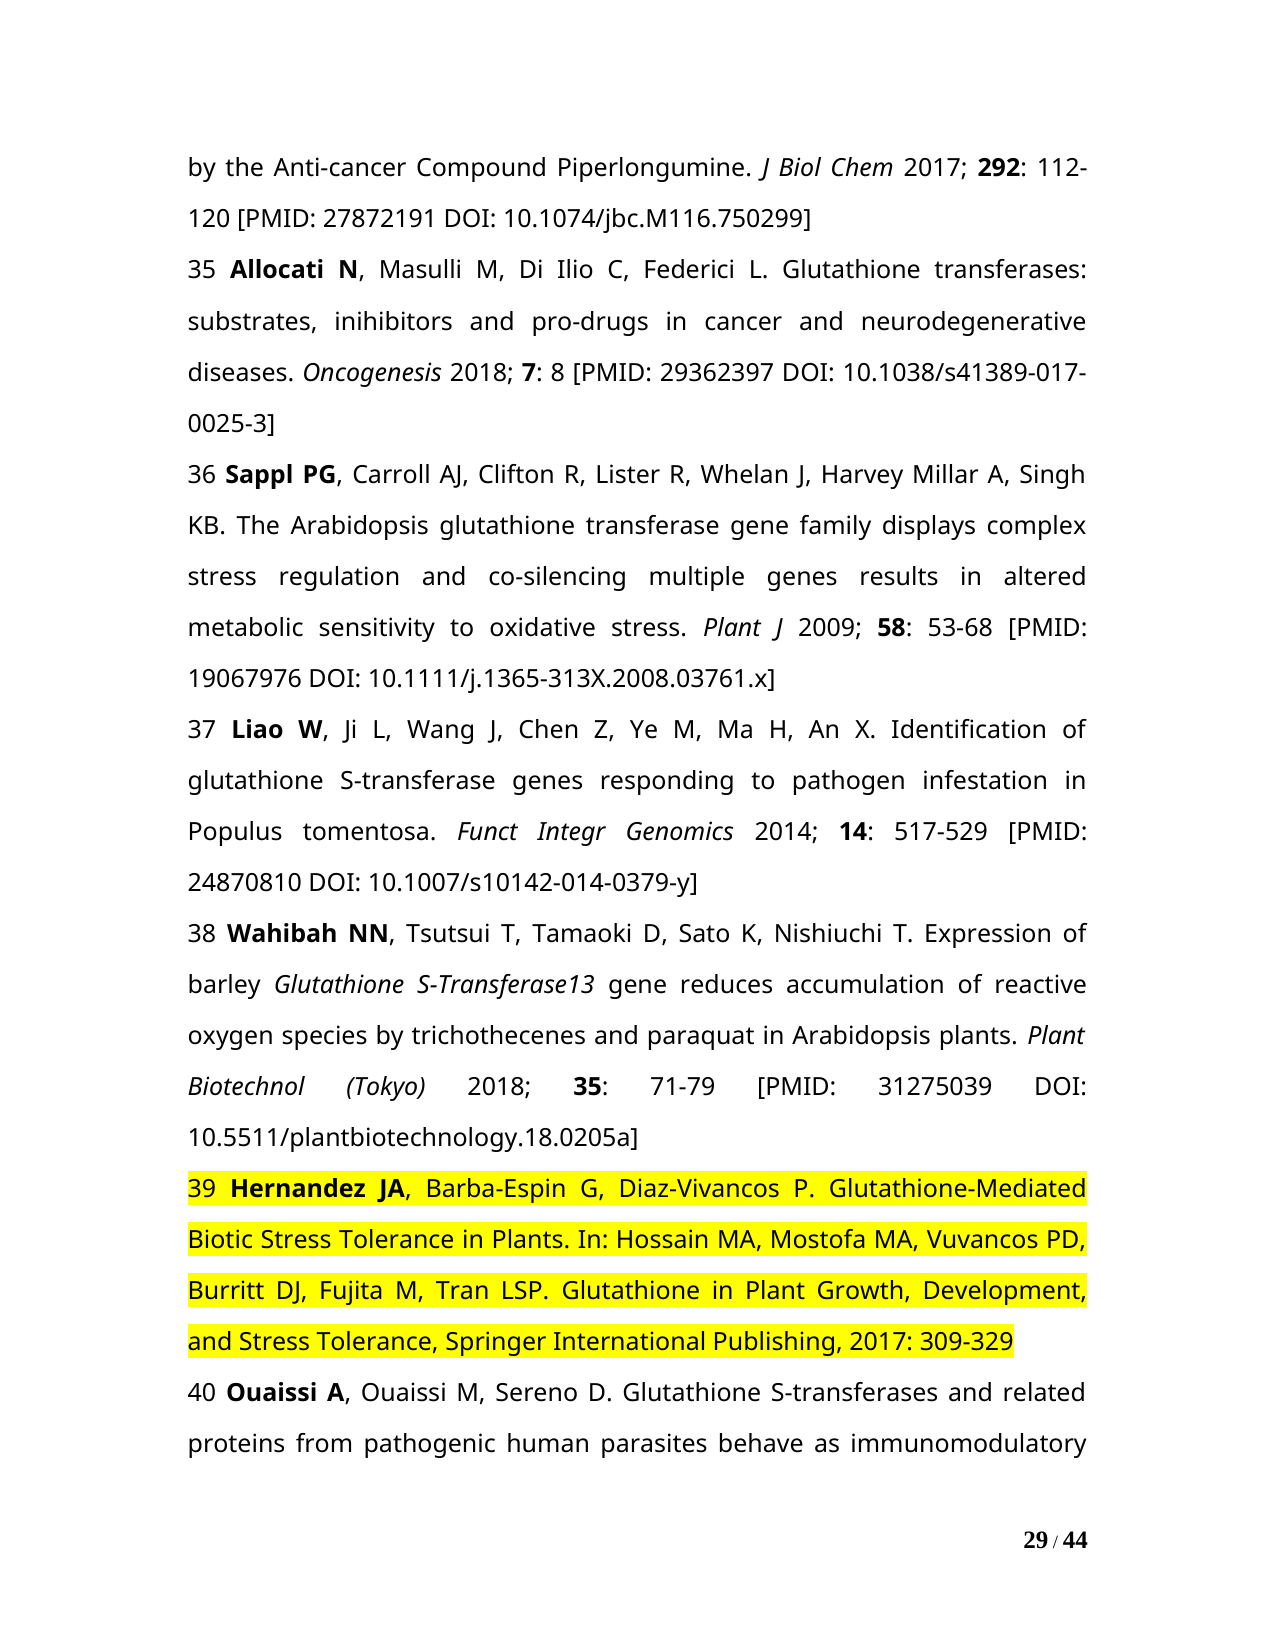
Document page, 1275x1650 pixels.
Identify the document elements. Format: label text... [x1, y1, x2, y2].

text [187, 150, 1087, 235]
text 37 Liao W, Ji L, Wang J, Chen Z, Ye M, Ma H, An X. Identification of glutathione S-transferase genes responding to pathogen infestation in Populus tomentosa. Funct Integr Genomics 2014; 14: 517-529 [PMID: 24870810 DOI: 10.1007/s10142-014-0379-y] [187, 711, 1087, 899]
text 36 Sappl PG, Carroll AJ, Clifton R, Lister R, Whelan J, Harvey Millar A, Singh KB. The Arabidopsis glutathione transferase gene family displays complex stress regulation and co-silencing multiple genes results in altered metabolic sensitivity to oxidative stress. Plant J 2009; 58: 53-68 [PMID: 19067976 DOI: 10.1111/j.1365-313X.2008.03761.x] [187, 456, 1087, 694]
text 38 Wahibah NN, Tsutsui T, Tamaoki D, Sato K, Nishiuchi T. Expression of barley Glutathione S-Transferase13 gene reduces accumulation of reactive oxygen species by trichothecenes and paraquat in Arabidopsis plants. Plant Biotechnol (Tokyo) 2018; 35: 71-79 [PMID: 31275039 DOI: 10.5511/plantbiotechnology.18.0205a] [187, 916, 1087, 1154]
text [187, 1375, 1087, 1460]
text 35 Allocati N, Masulli M, Di Ilio C, Federici L. Glutathione transferases: substrates, inihibitors and pro-drugs in cancer and neurodegenerative diseases. Oncogenesis 2018; 7: 8 [PMID: 29362397 DOI: 10.1038/s41389-017-0025-3] [187, 252, 1087, 439]
text 39 Hernandez JA, Barba-Espin G, Diaz-Vivancos P. Glutathione-Mediated Biotic Stress Tolerance in Plants. In: Hossain MA, Mostofa MA, Vuvancos PD, Burritt DJ, Fujita M, Tran LSP. Glutathione in Plant Growth, Development, and Stress Tolerance, Springer International Publishing, 2017: 309-329 [187, 1171, 1087, 1358]
